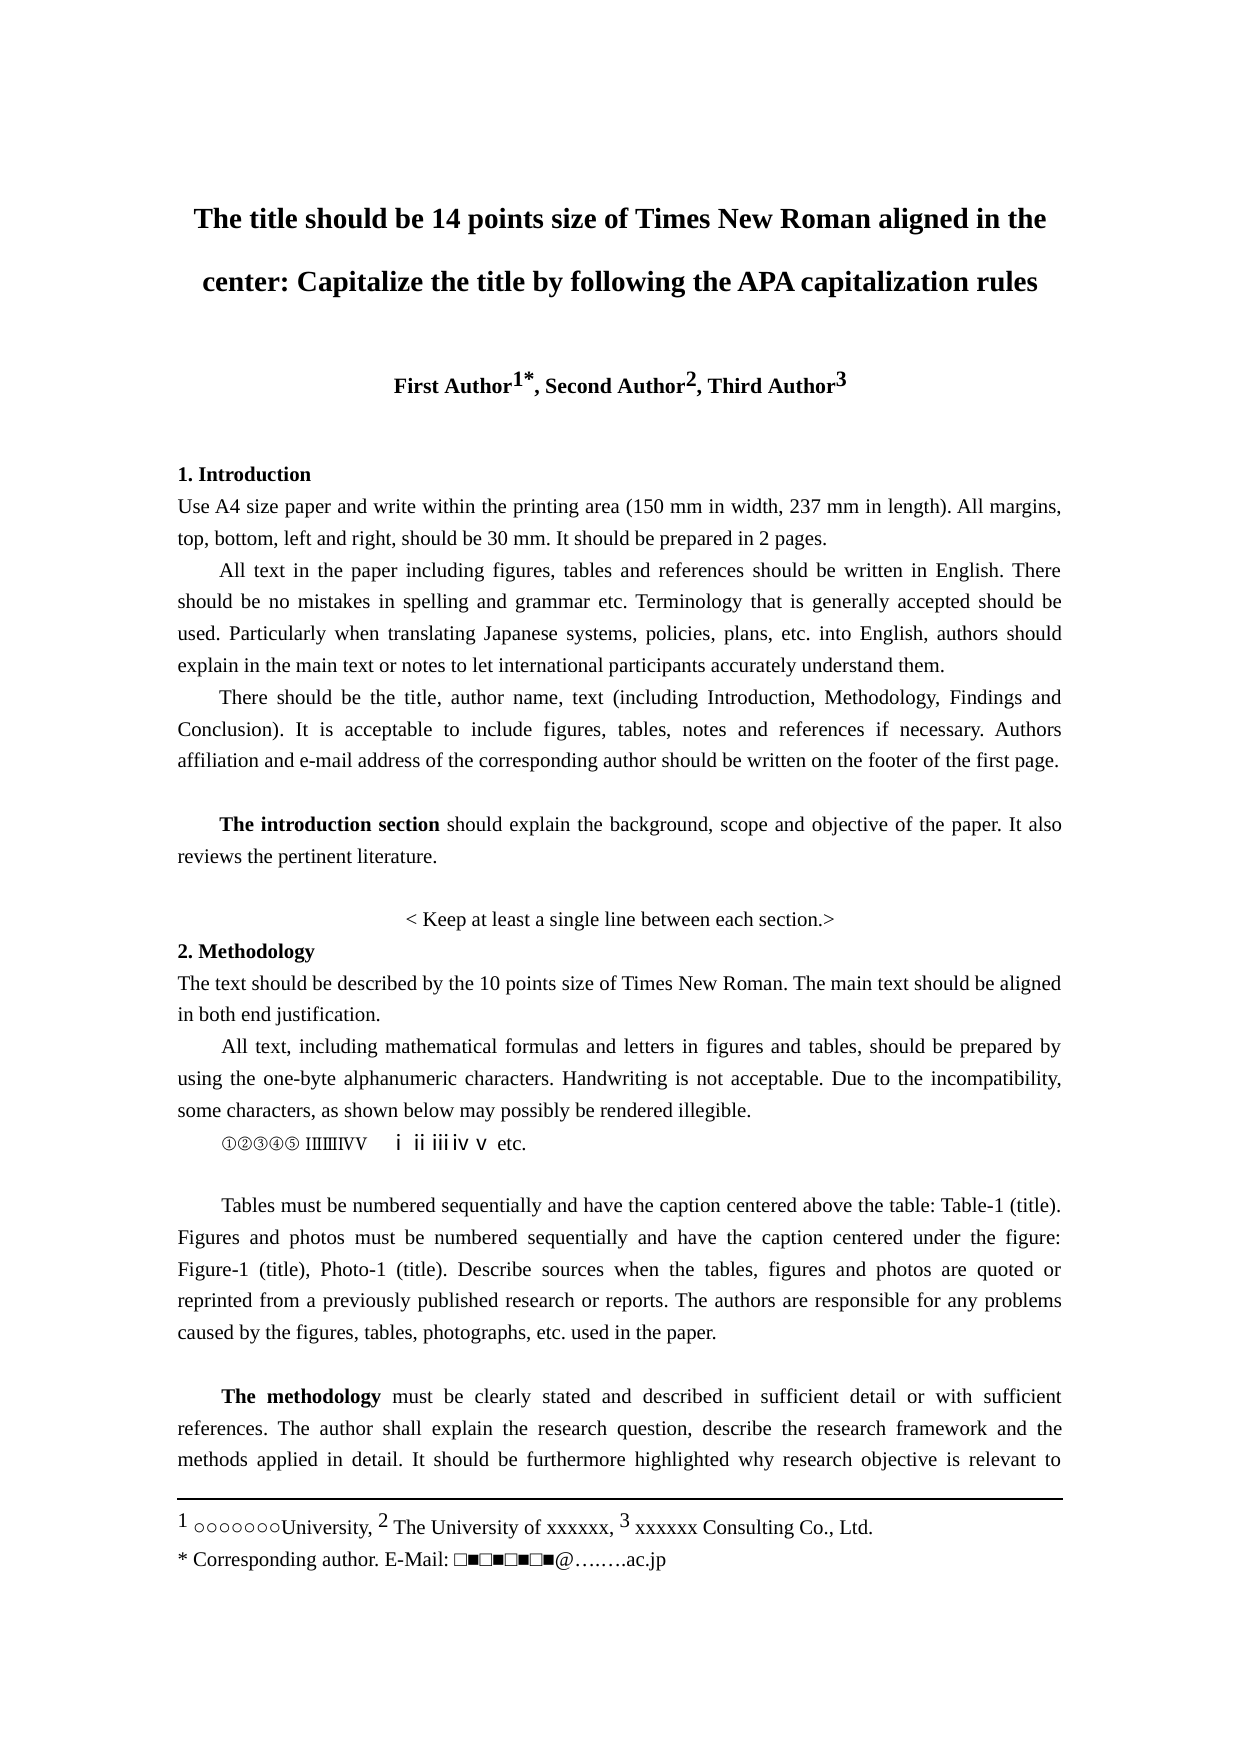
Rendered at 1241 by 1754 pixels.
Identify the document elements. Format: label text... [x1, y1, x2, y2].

text All text, including mathematical formulas and letters in figures and tables, should be prepared by using the one-byte alphanumeric characters. Handwriting is not acceptable. Due to the incompatibility, some characters, as shown below may possibly be rendered illegible. [177, 1030, 1063, 1126]
text 2. Methodology [177, 935, 1063, 967]
text Use A4 size paper and write within the printing area (150 mm in width, 237 mm in length). All margins, top, bottom, left and right, should be 30 mm. It should be prepared in 2 pages. [177, 490, 1063, 554]
text All text in the paper including figures, tables and references should be written in English. There should be no mistakes in spelling and grammar etc. Terminology that is generally accepted should be used. Particularly when translating Japanese systems, policies, plans, etc. into English, authors should explain in the main text or notes to let international participants accurately understand them. [177, 554, 1063, 681]
text First Author1*, Second Author2, Third Author3 [177, 351, 1063, 414]
text 1. Introduction [177, 458, 1063, 490]
text The title should be 14 points size of Times New Roman aligned in the center: Capitalize the title by following the APA capitalization rules [177, 186, 1063, 313]
text ①②③④⑤ ⅠⅡⅢⅣⅤ ⅰⅱⅲⅳⅴ etc. [177, 1126, 1063, 1157]
text Tables must be numbered sequentially and have the caption centered above the table: Table-1 (title). Figures and photos must be numbered sequentially and have the caption centered under the figure: Figure-1 (title), Photo-1 (title). Describe sources when the tables, figures and photos are quoted or reprinted from a previously published research or reports. The authors are responsible for any problems caused by the figures, tables, photographs, etc. used in the paper. [177, 1189, 1063, 1348]
text < Keep at least a single line between each section.> [177, 903, 1063, 935]
text There should be the title, author name, text (including Introduction, Methodology, Findings and Conclusion). It is acceptable to include figures, tables, notes and references if necessary. Authors affiliation and e-mail address of the corresponding author should be written on the footer of the first page. [177, 681, 1063, 776]
text The text should be described by the 10 points size of Times New Roman. The main text should be aligned in both end justification. [177, 967, 1063, 1030]
text The introduction section should explain the background, scope and objective of the paper. It also reviews the pertinent literature. [177, 808, 1063, 871]
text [177, 1380, 1063, 1475]
